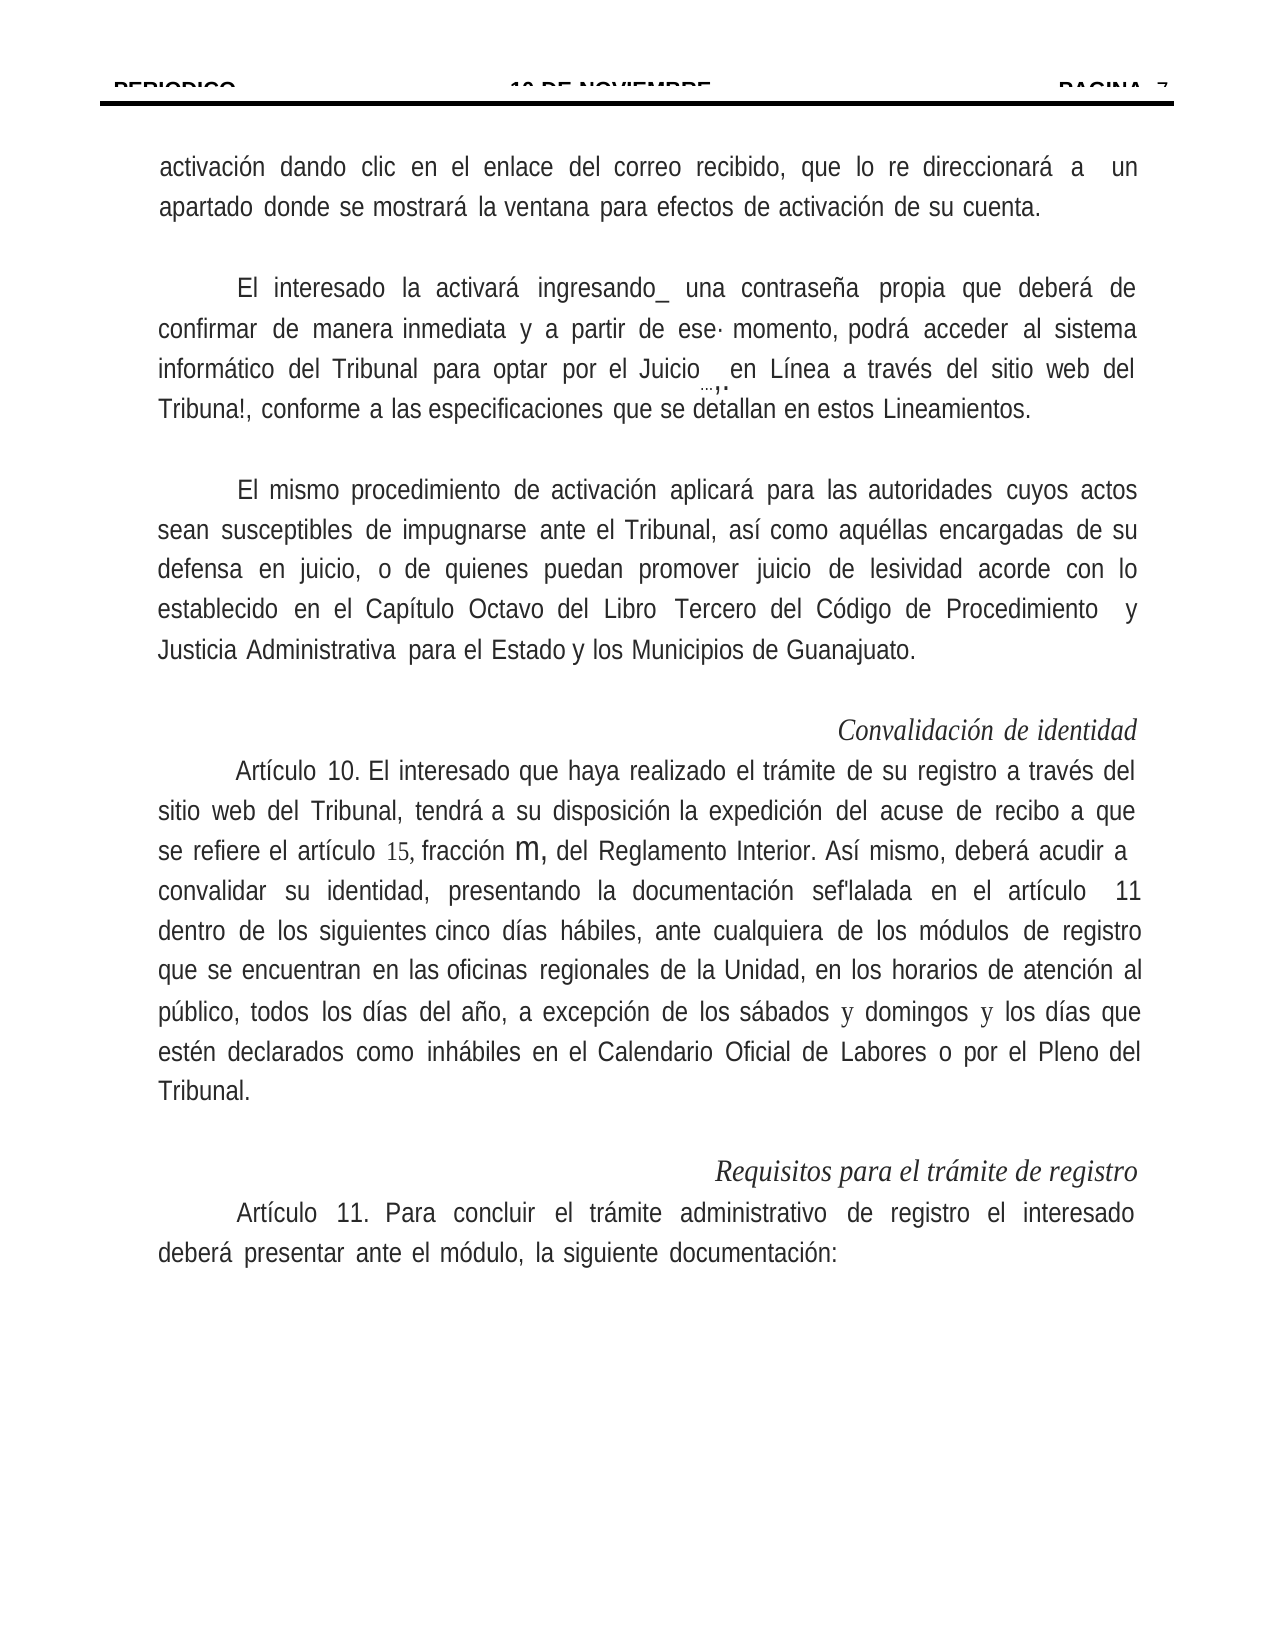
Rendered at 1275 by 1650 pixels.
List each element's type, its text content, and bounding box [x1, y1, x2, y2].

text Requisitos para el trámite de registro [87, 1153, 1138, 1188]
text El interesado la activará ingresando_ una contraseña propia que deberá de confirmar de manera inmediata y a partir de ese· momento, podrá acceder al sistema informático del Tribunal para optar por el Juicio...,.en Línea a través del sitio web del [158, 266, 1136, 387]
text convalidar su identidad, presentando la documentación sef'lalada en el artículo 11 dentro de los siguientes cinco días hábiles, ante cualquiera de los módulos de registro que se encuentran en las oficinas regionales de la Unidad, en los horarios de atención al público, todos los días del año, a excepción de los sábados y domingos y los días que estén declarados como inhábiles en el Calendario Oficial de Labores o por el Pleno del Tribunal. [158, 874, 1142, 1107]
text Artículo 10. El interesado que haya realizado el trámite de su registro a través del sitio web del Tribunal, tendrá a su disposición la expedición del acuse de recibo a que se refiere el artículo 15, fracción m, del Reglamento Interior. Así mismo, deberá acudir a [158, 748, 1136, 868]
text El mismo procedimiento de activación aplicará para las autoridades cuyos actos sean susceptibles de impugnarse ante el Tribunal, así como aquéllas encargadas de su defensa en juicio, o de quienes puedan promover juicio de lesividad acorde con lo establecido en el Capítulo Octavo del Libro Tercero del Código de Procedimiento y Justicia Administrativa para el Estado y los Municipios de Guanajuato. [157, 473, 1138, 666]
text Tribuna!, conforme a las especificaciones que se detallan en estos Lineamientos. [158, 392, 1041, 425]
subtitle activación dando clic en el enlace del correo recibido, que lo re direccionará a un apartado donde se mostrará la ventana para efectos de activación de su cuenta. [159, 150, 1138, 223]
text Convalidación de identidad [87, 711, 1137, 747]
text Artículo 11. Para concluir el trámite administrativo de registro el interesado deberá presentar ante el módulo, la siguiente documentación: [158, 1196, 1135, 1268]
